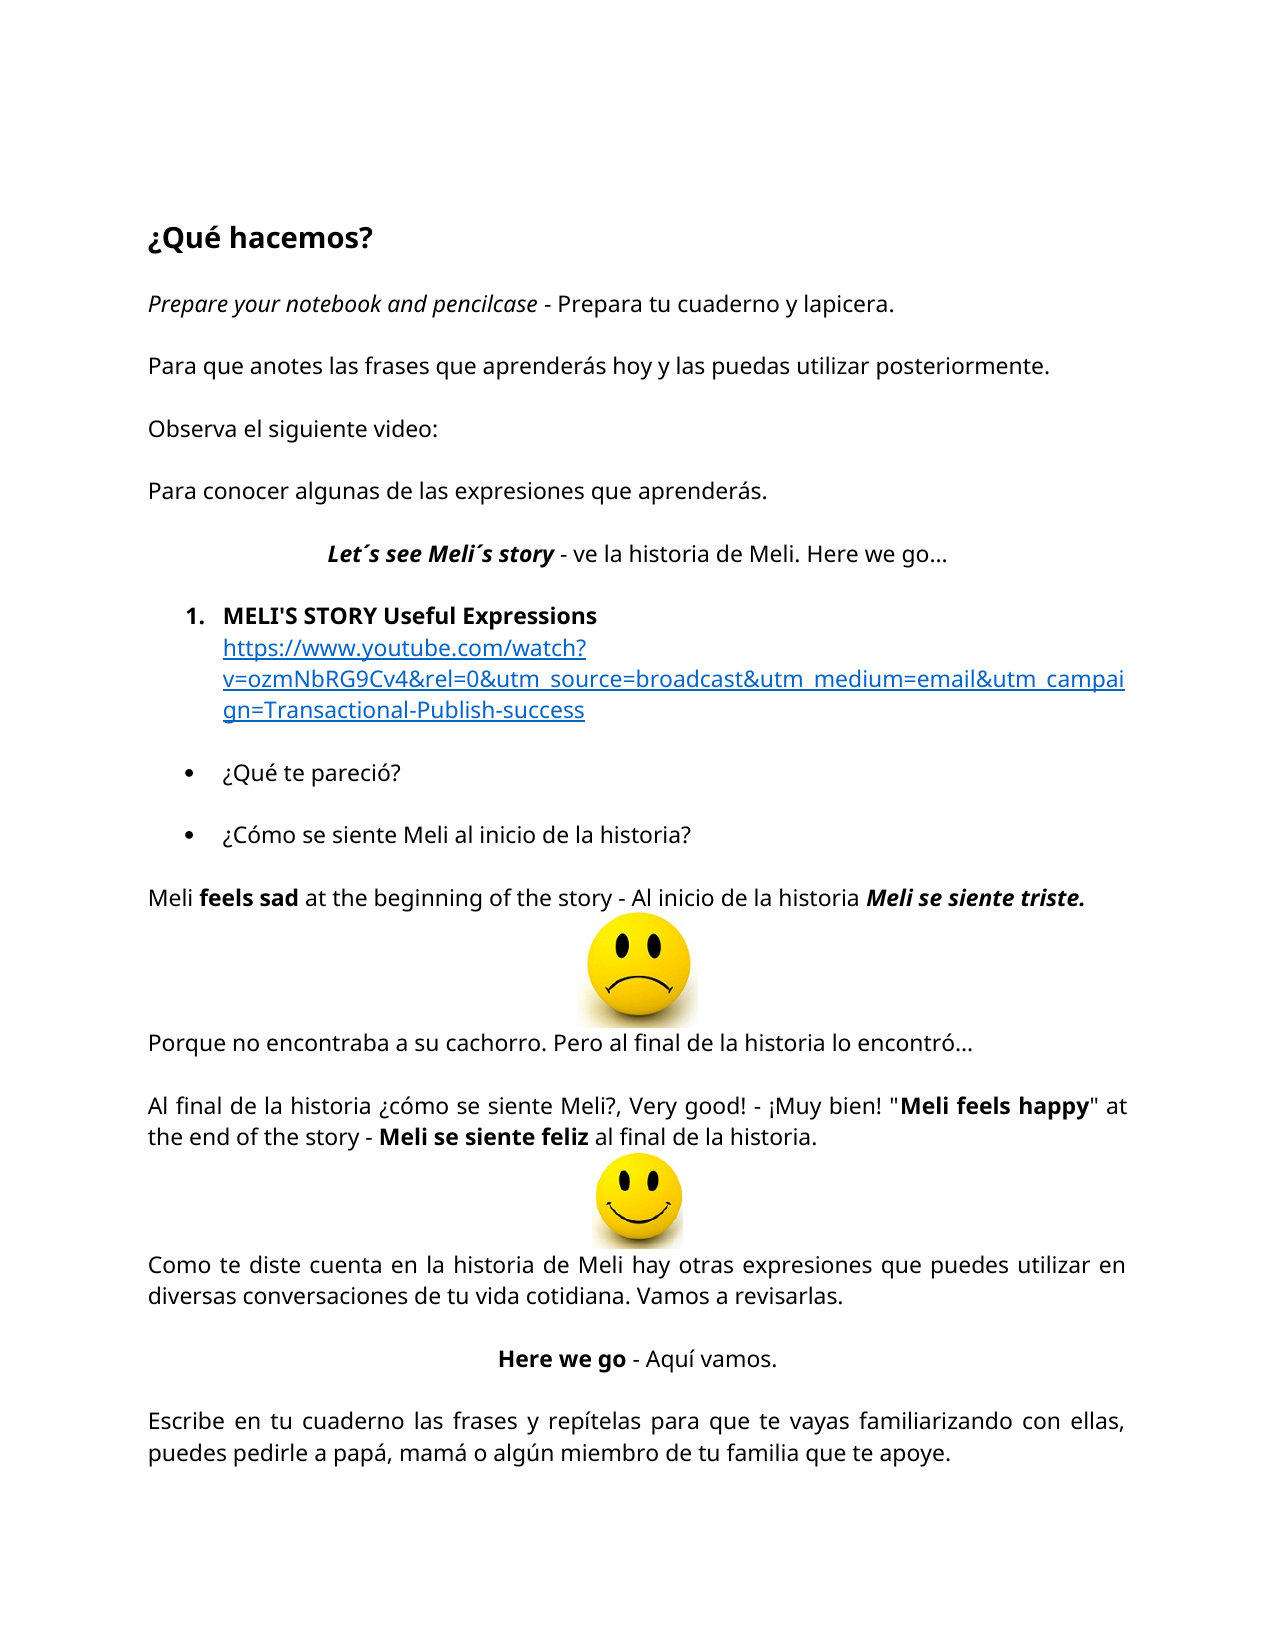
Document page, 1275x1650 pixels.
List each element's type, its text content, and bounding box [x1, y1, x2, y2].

list MELI'S STORY Useful Expressions [185, 600, 1127, 632]
text Para conocer algunas de las expresiones que aprenderás. [148, 475, 1127, 507]
list ¿Qué te pareció? [185, 757, 1127, 788]
text Porque no encontraba a su cachorro. Pero al final de la historia lo encontró… [148, 1027, 1127, 1058]
text Como te diste cuenta en la historia de Meli hay otras expresiones que puedes utilizar en diversas conversaciones de tu vida cotidiana. Vamos a revisarlas. [148, 1249, 1127, 1311]
text Observa el siguiente video: [148, 413, 1127, 444]
text Prepare your notebook and pencilcase - Prepara tu cuaderno y lapicera. [148, 288, 1127, 319]
text Escribe en tu cuaderno las frases y repítelas para que te vayas familiarizando con ellas, puedes pedirle a papá, mamá o algún miembro de tu familia que te apoye. [148, 1405, 1127, 1468]
text Al final de la historia ¿cómo se siente Meli?, Very good! - ¡Muy bien! "Meli feels happy" at the end of the story - Meli se siente feliz al final de la historia. [148, 1089, 1127, 1152]
text Meli feels sad at the beginning of the story - Al inicio de la historia Meli se siente triste. [148, 882, 1127, 913]
list ¿Cómo se siente Meli al inicio de la historia? [185, 819, 1127, 850]
list https://www.youtube.com/watch?v=ozmNbRG9Cv4&rel=0&utm_source=broadcast&utm_medium=email&utm_campaign=Transactional-Publish-success [223, 632, 1127, 725]
text Let´s see Meli´s story - ve la historia de Meli. Here we go… [148, 538, 1127, 569]
picture [592, 1152, 683, 1249]
text Para que anotes las frases que aprenderás hoy y las puedas utilizar posteriormente. [148, 350, 1127, 382]
picture [576, 912, 699, 1028]
text Here we go - Aquí vamos. [148, 1343, 1127, 1374]
text ¿Qué hacemos? [148, 217, 1127, 257]
